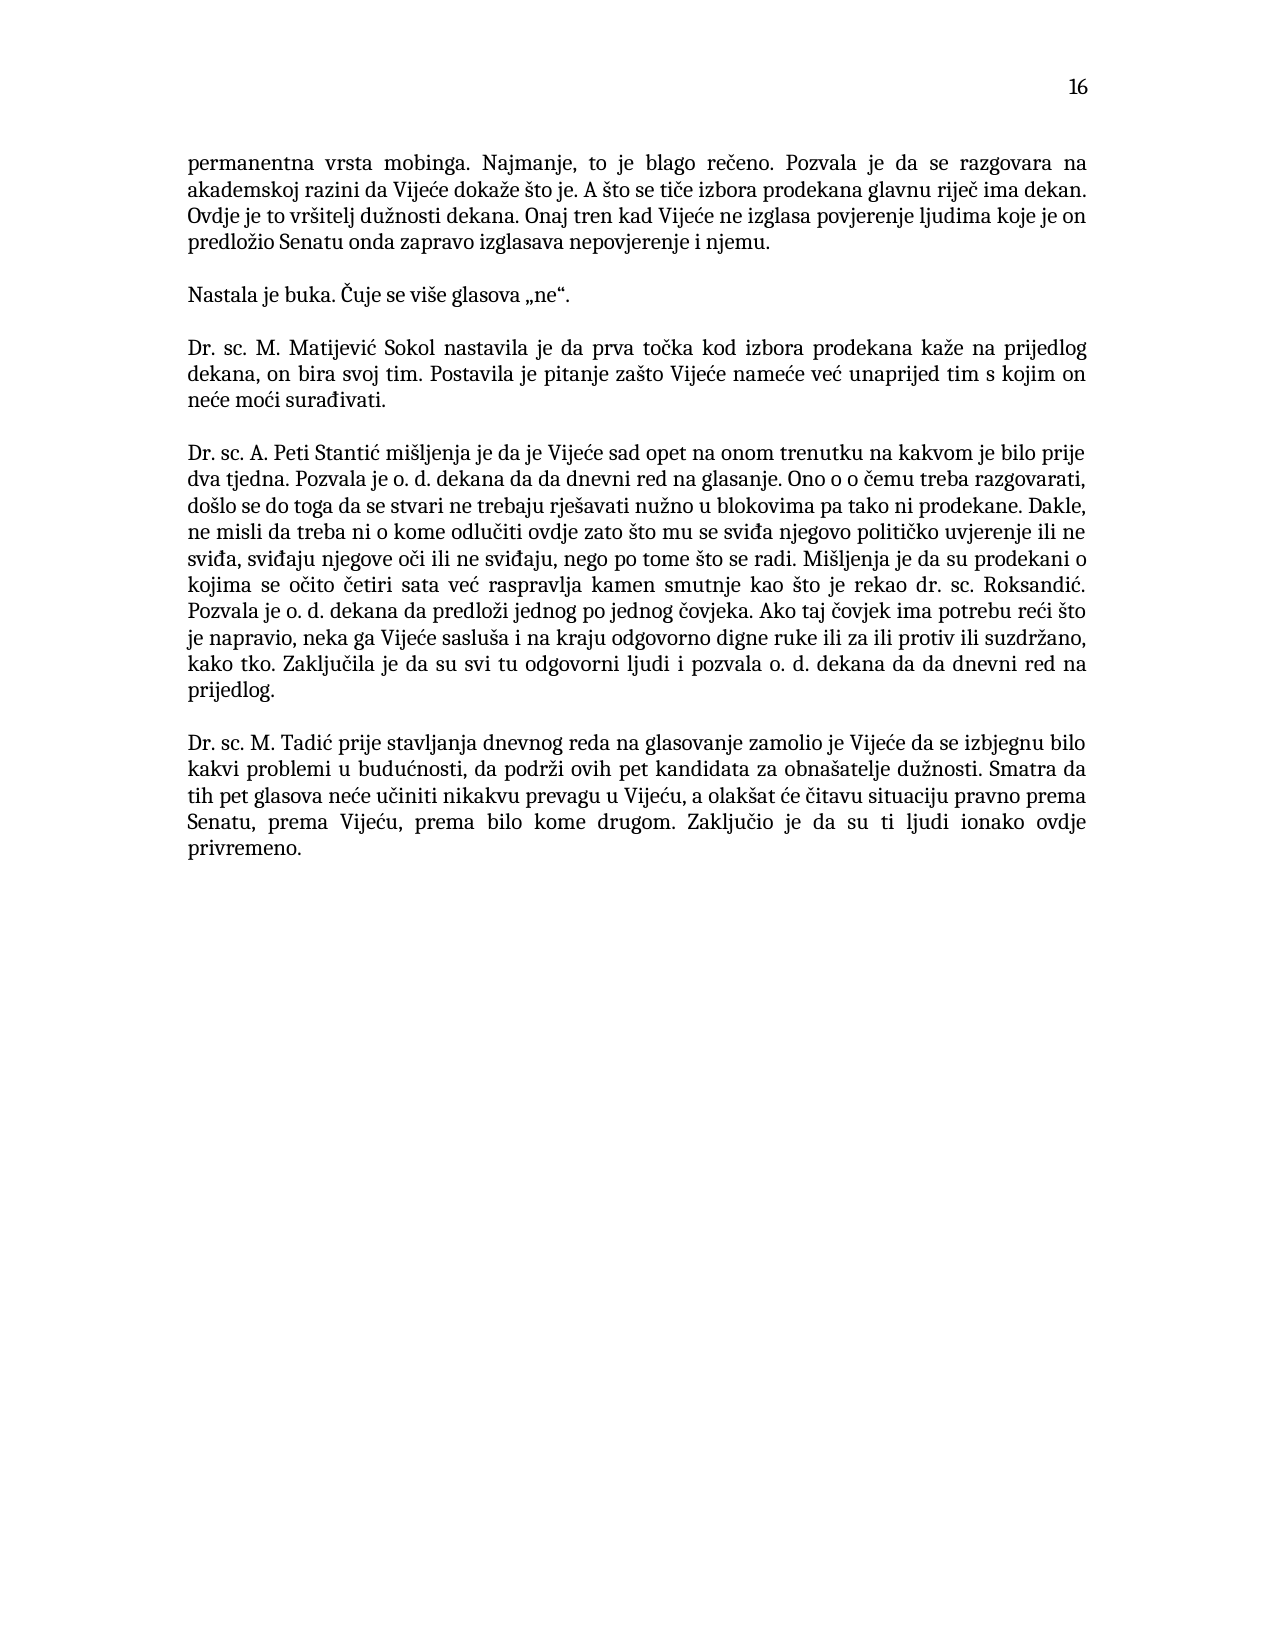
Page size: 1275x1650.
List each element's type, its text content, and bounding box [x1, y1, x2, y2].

text Dr. sc. A. Peti Stantić mišljenja je da je Vijeće sad opet na onom trenutku na kakvom je bilo prije dva tjedna. Pozvala je o. d. dekana da da dnevni red na glasanje. Ono o o čemu treba razgovarati, došlo se do toga da se stvari ne trebaju rješavati nužno u blokovima pa tako ni prodekane. Dakle, ne misli da treba ni o kome odlučiti ovdje zato što mu se sviđa njegovo političko uvjerenje ili ne sviđa, sviđaju njegove oči ili ne sviđaju, nego po tome što se radi. Mišljenja je da su prodekani o kojima se očito četiri sata već raspravlja kamen smutnje kao što je rekao dr. sc. Roksandić. Pozvala je o. d. dekana da predloži jednog po jednog čovjeka. Ako taj čovjek ima potrebu reći što je napravio, neka ga Vijeće sasluša i na kraju odgovorno digne ruke ili za ili protiv ili suzdržano, kako tko. Zaključila je da su svi tu odgovorni ljudi i pozvala o. d. dekana da da dnevni red na prijedlog. [187, 440, 1088, 703]
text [187, 150, 1088, 255]
text Nastala je buka. Čuje se više glasova „ne“. [187, 282, 1088, 308]
text Dr. sc. M. Tadić prije stavljanja dnevnog reda na glasovanje zamolio je Vijeće da se izbjegnu bilo kakvi problemi u budućnosti, da podrži ovih pet kandidata za obnašatelje dužnosti. Smatra da tih pet glasova neće učiniti nikakvu prevagu u Vijeću, a olakšat će čitavu situaciju pravno prema Senatu, prema Vijeću, prema bilo kome drugom. Zaključio je da su ti ljudi ionako ovdje privremeno. [187, 730, 1088, 862]
text Dr. sc. M. Matijević Sokol nastavila je da prva točka kod izbora prodekana kaže na prijedlog dekana, on bira svoj tim. Postavila je pitanje zašto Vijeće nameće već unaprijed tim s kojim on neće moći surađivati. [187, 334, 1088, 413]
